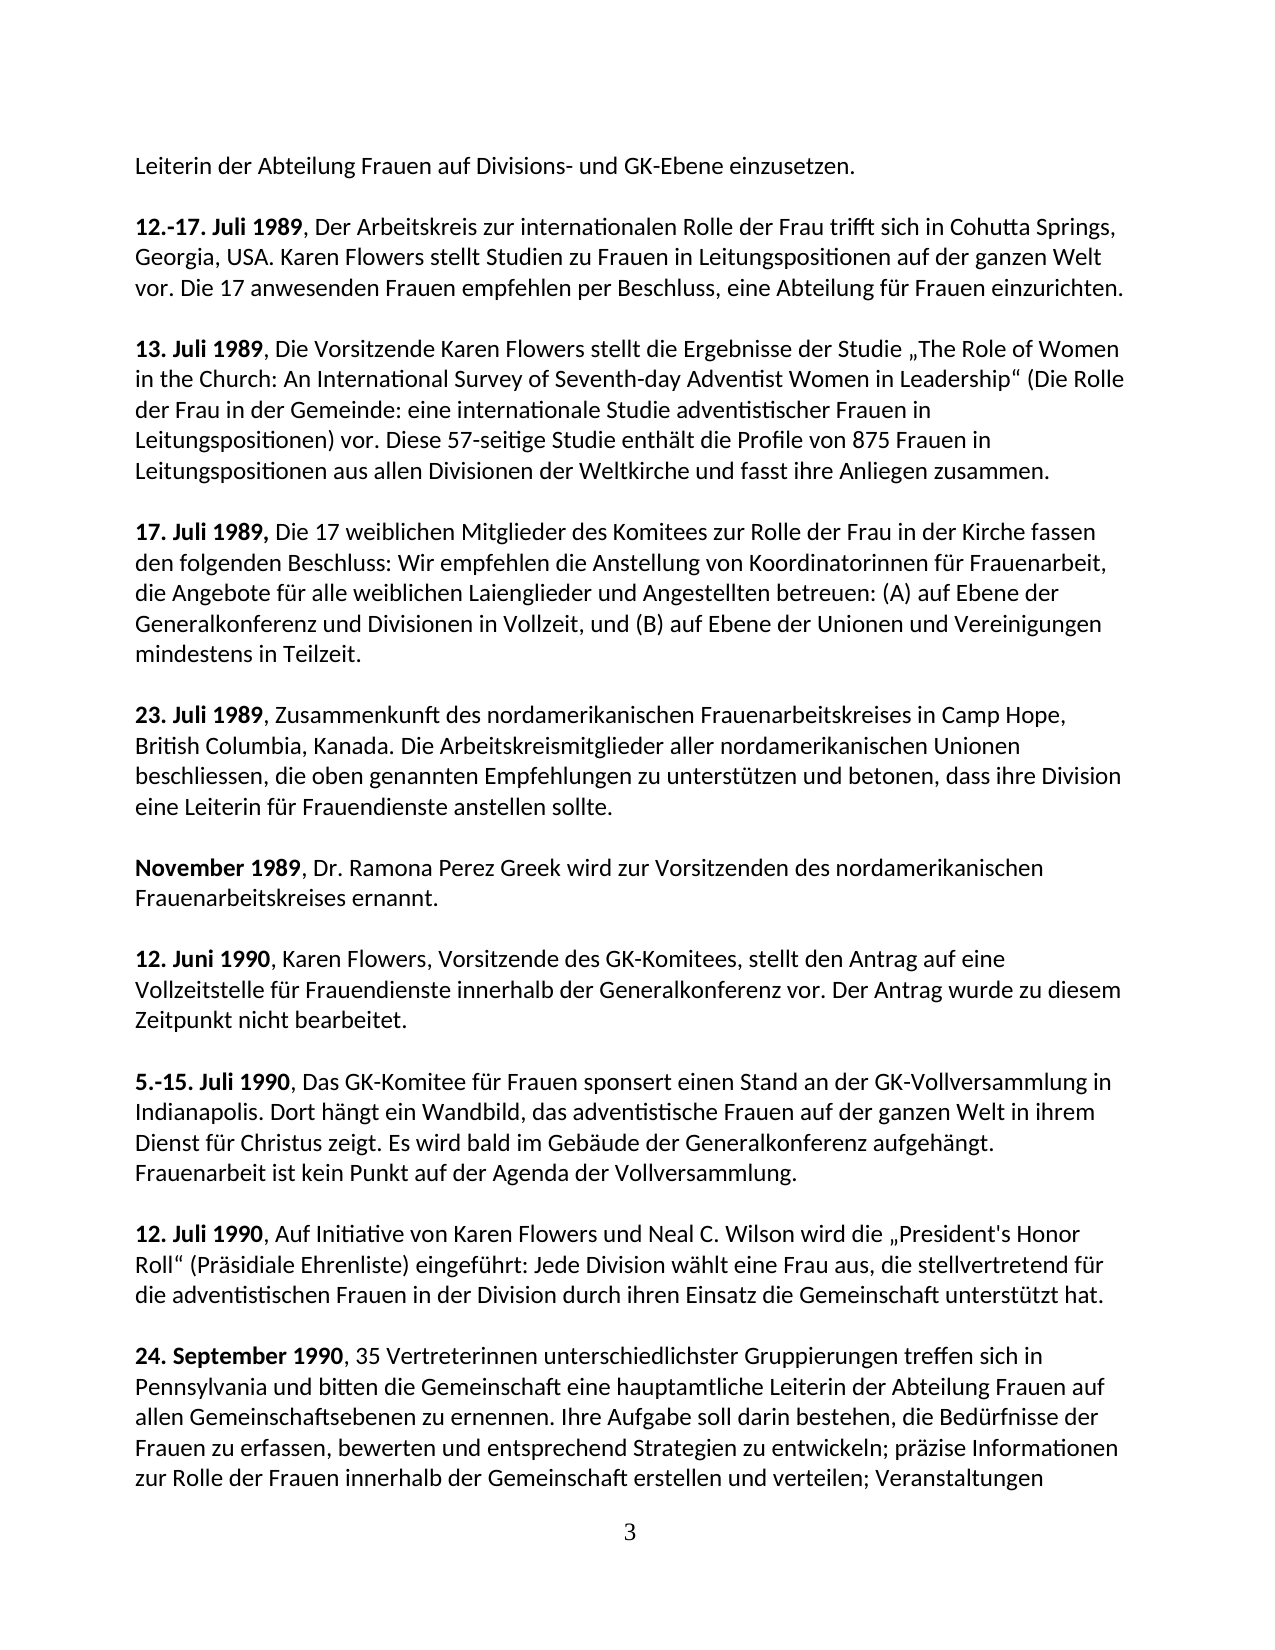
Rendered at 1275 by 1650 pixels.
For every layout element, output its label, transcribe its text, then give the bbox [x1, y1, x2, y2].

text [135, 1340, 1125, 1493]
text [135, 150, 1125, 181]
text 23. Juli 1989, Zusammenkunft des nordamerikanischen Frauenarbeitskreises in Camp Hope, British Columbia, Kanada. Die Arbeitskreismitglieder aller nordamerikanischen Unionen beschliessen, die oben genannten Empfehlungen zu unterstützen und betonen, dass ihre Division eine Leiterin für Frauendienste anstellen sollte. [135, 699, 1125, 821]
text 17. Juli 1989, Die 17 weiblichen Mitglieder des Komitees zur Rolle der Frau in der Kirche fassen den folgenden Beschluss: Wir empfehlen die Anstellung von Koordinatorinnen für Frauenarbeit, die Angebote für alle weiblichen Laienglieder und Angestellten betreuen: (A) auf Ebene der Generalkonferenz und Divisionen in Vollzeit, und (B) auf Ebene der Unionen und Vereinigungen mindestens in Teilzeit. [135, 516, 1125, 669]
text 12.-17. Juli 1989, Der Arbeitskreis zur internationalen Rolle der Frau trifft sich in Cohutta Springs, Georgia, USA. Karen Flowers stellt Studien zu Frauen in Leitungspositionen auf der ganzen Welt vor. Die 17 anwesenden Frauen empfehlen per Beschluss, eine Abteilung für Frauen einzurichten. [135, 211, 1125, 303]
text November 1989, Dr. Ramona Perez Greek wird zur Vorsitzenden des nordamerikanischen Frauenarbeitskreises ernannt. [135, 852, 1125, 913]
text 12. Juli 1990, Auf Initiative von Karen Flowers und Neal C. Wilson wird die „President's Honor Roll“ (Präsidiale Ehrenliste) eingeführt: Jede Division wählt eine Frau aus, die stellvertretend für die adventistischen Frauen in der Division durch ihren Einsatz die Gemeinschaft unterstützt hat. [135, 1218, 1125, 1310]
text 5.-15. Juli 1990, Das GK-Komitee für Frauen sponsert einen Stand an der GK-Vollversammlung in Indianapolis. Dort hängt ein Wandbild, das adventistische Frauen auf der ganzen Welt in ihrem Dienst für Christus zeigt. Es wird bald im Gebäude der Generalkonferenz aufgehängt. Frauenarbeit ist kein Punkt auf der Agenda der Vollversammlung. [135, 1066, 1125, 1188]
text 13. Juli 1989, Die Vorsitzende Karen Flowers stellt die Ergebnisse der Studie „The Role of Women in the Church: An International Survey of Seventh-day Adventist Women in Leadership“ (Die Rolle der Frau in der Gemeinde: eine internationale Studie adventistischer Frauen in Leitungspositionen) vor. Diese 57-seitige Studie enthält die Profile von 875 Frauen in Leitungspositionen aus allen Divisionen der Weltkirche und fasst ihre Anliegen zusammen. [135, 333, 1125, 486]
text 12. Juni 1990, Karen Flowers, Vorsitzende des GK-Komitees, stellt den Antrag auf eine Vollzeitstelle für Frauendienste innerhalb der Generalkonferenz vor. Der Antrag wurde zu diesem Zeitpunkt nicht bearbeitet. [135, 943, 1125, 1035]
